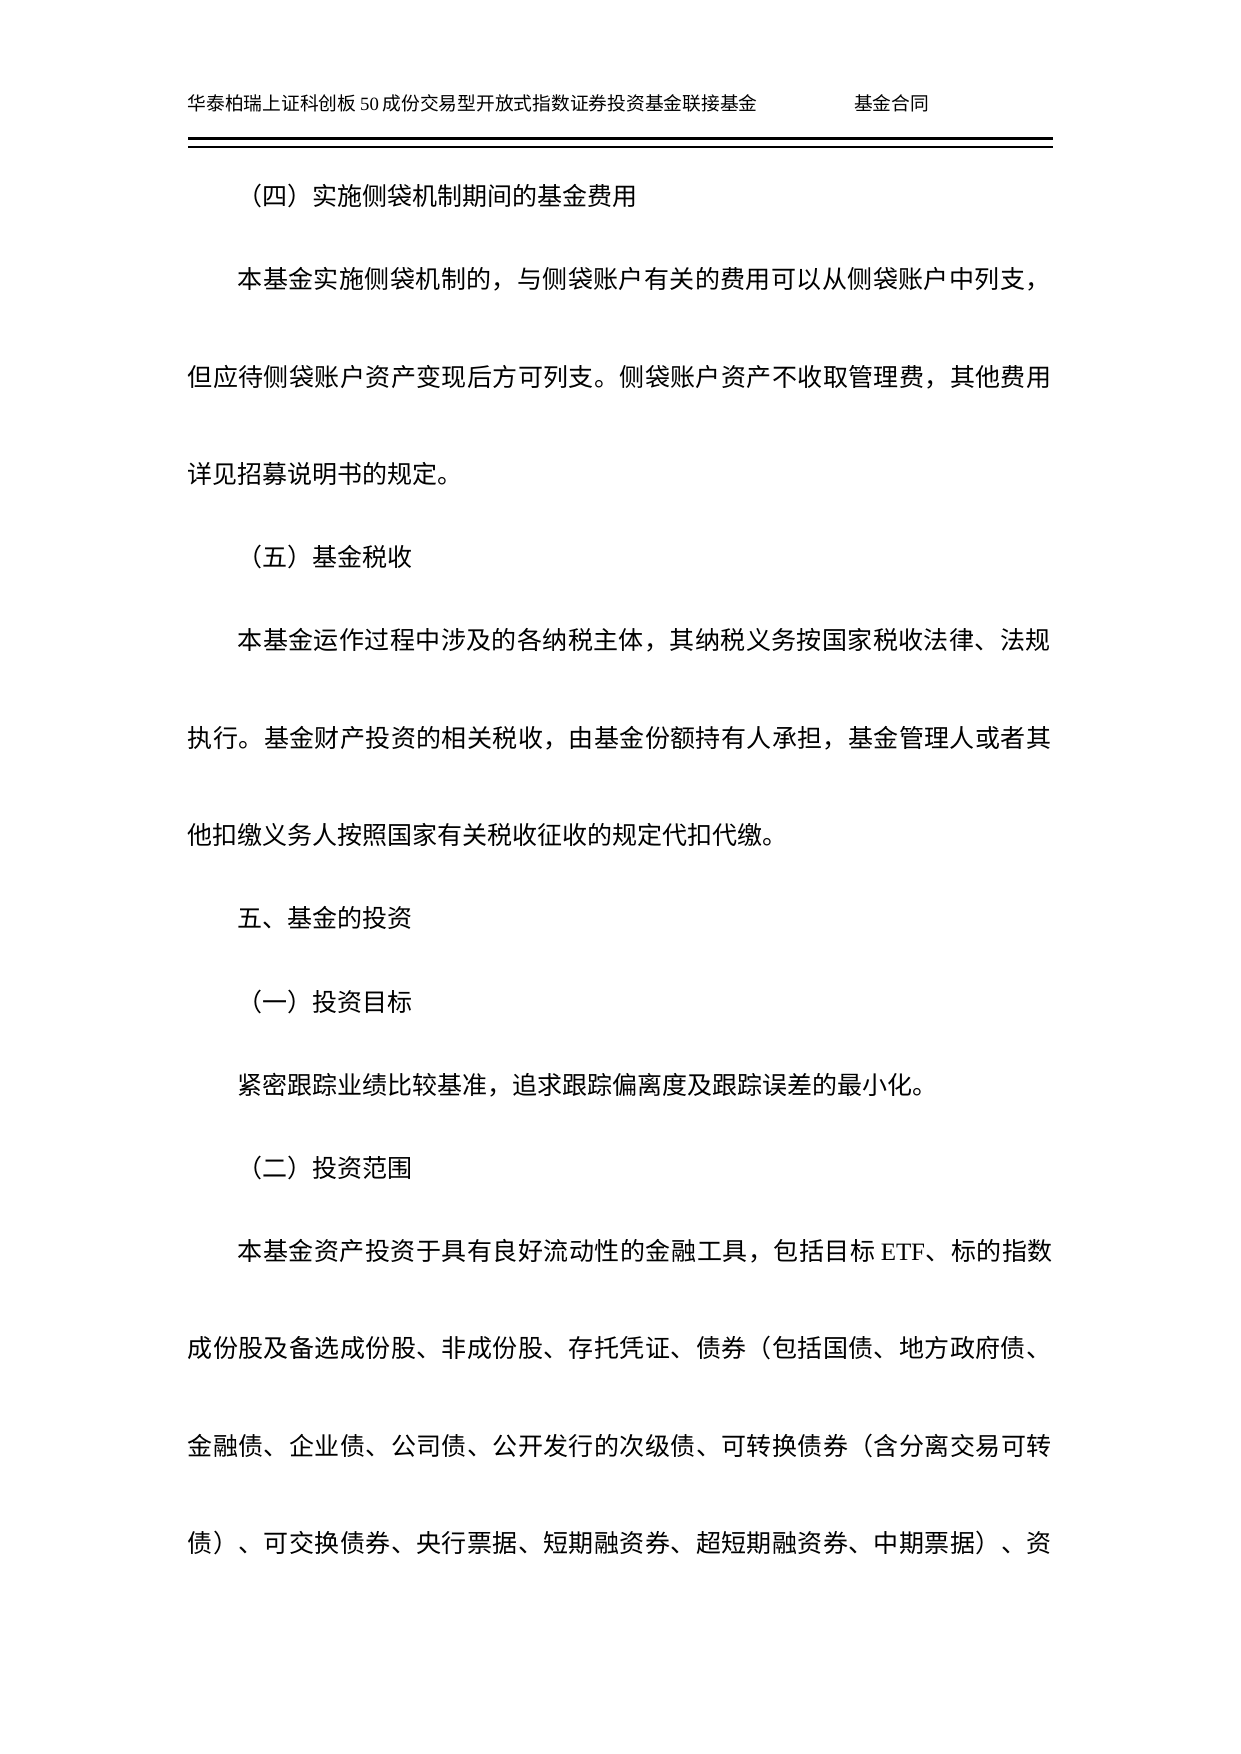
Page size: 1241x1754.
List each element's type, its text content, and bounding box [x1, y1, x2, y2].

text 紧密跟踪业绩比较基准，追求跟踪偏离度及跟踪误差的最小化。 [187, 1051, 1053, 1116]
text （五）基金税收 [187, 523, 1053, 588]
text 本基金实施侧袋机制的，与侧袋账户有关的费用可以从侧袋账户中列支，但应待侧袋账户资产变现后方可列支。侧袋账户资产不收取管理费，其他费用详见招募说明书的规定。 [187, 245, 1053, 505]
text 本基金运作过程中涉及的各纳税主体，其纳税义务按国家税收法律、法规执行。基金财产投资的相关税收，由基金份额持有人承担，基金管理人或者其他扣缴义务人按照国家有关税收征收的规定代扣代缴。 [187, 606, 1053, 866]
text 五、基金的投资 [187, 884, 1053, 949]
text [187, 1217, 1053, 1574]
text （二）投资范围 [187, 1134, 1053, 1199]
text （一）投资目标 [187, 968, 1053, 1033]
text （四）实施侧袋机制期间的基金费用 [187, 162, 1053, 227]
